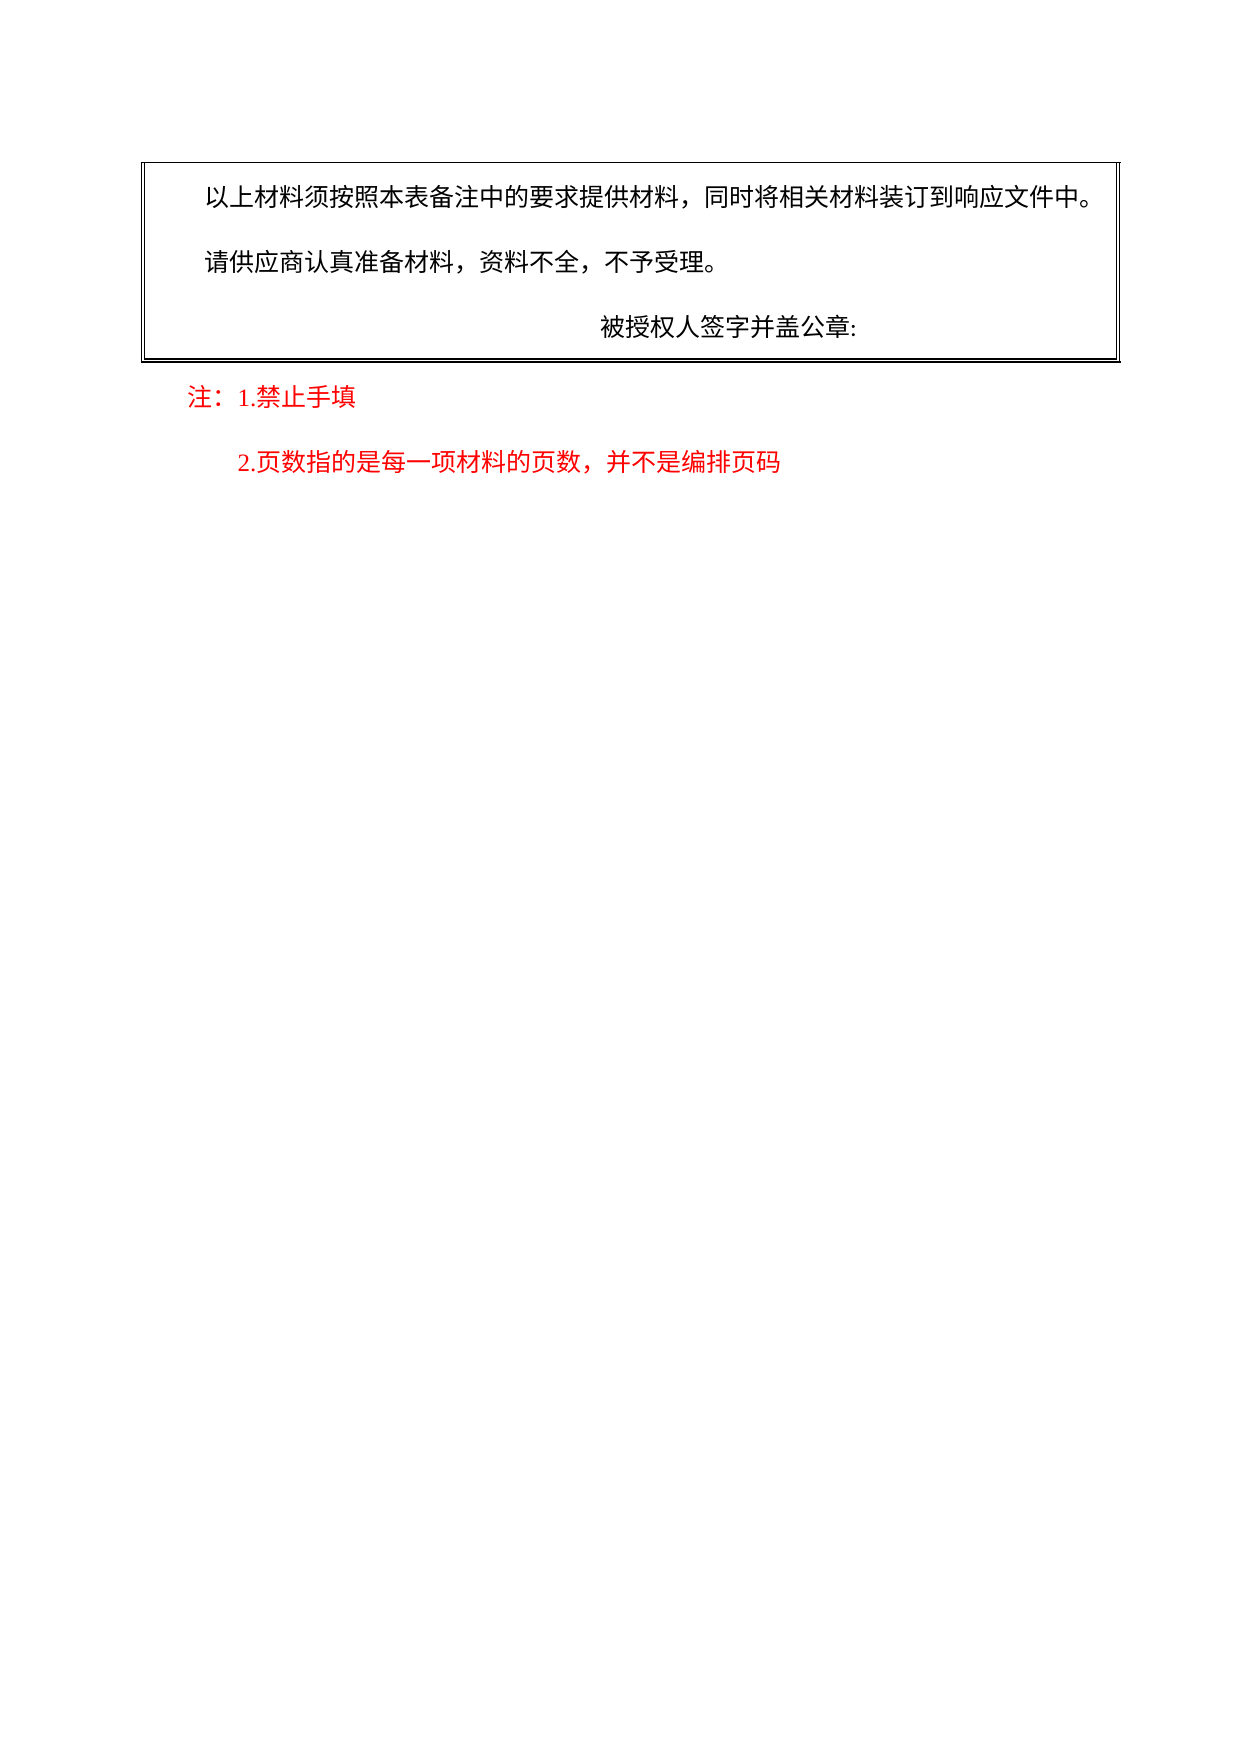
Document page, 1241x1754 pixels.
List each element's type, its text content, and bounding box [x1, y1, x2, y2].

table_cell 以上材料须按照本表备注中的要求提供材料，同时将相关材料装订到响应文件中。 请供应商认真准备材料，资料不全，不予受理。 被授权人签字并盖公章: [145, 163, 1116, 358]
text 2.页数指的是每一项材料的页数，并不是编排页码 [187, 428, 1053, 493]
text 注：1.禁止手填 [187, 363, 1053, 428]
